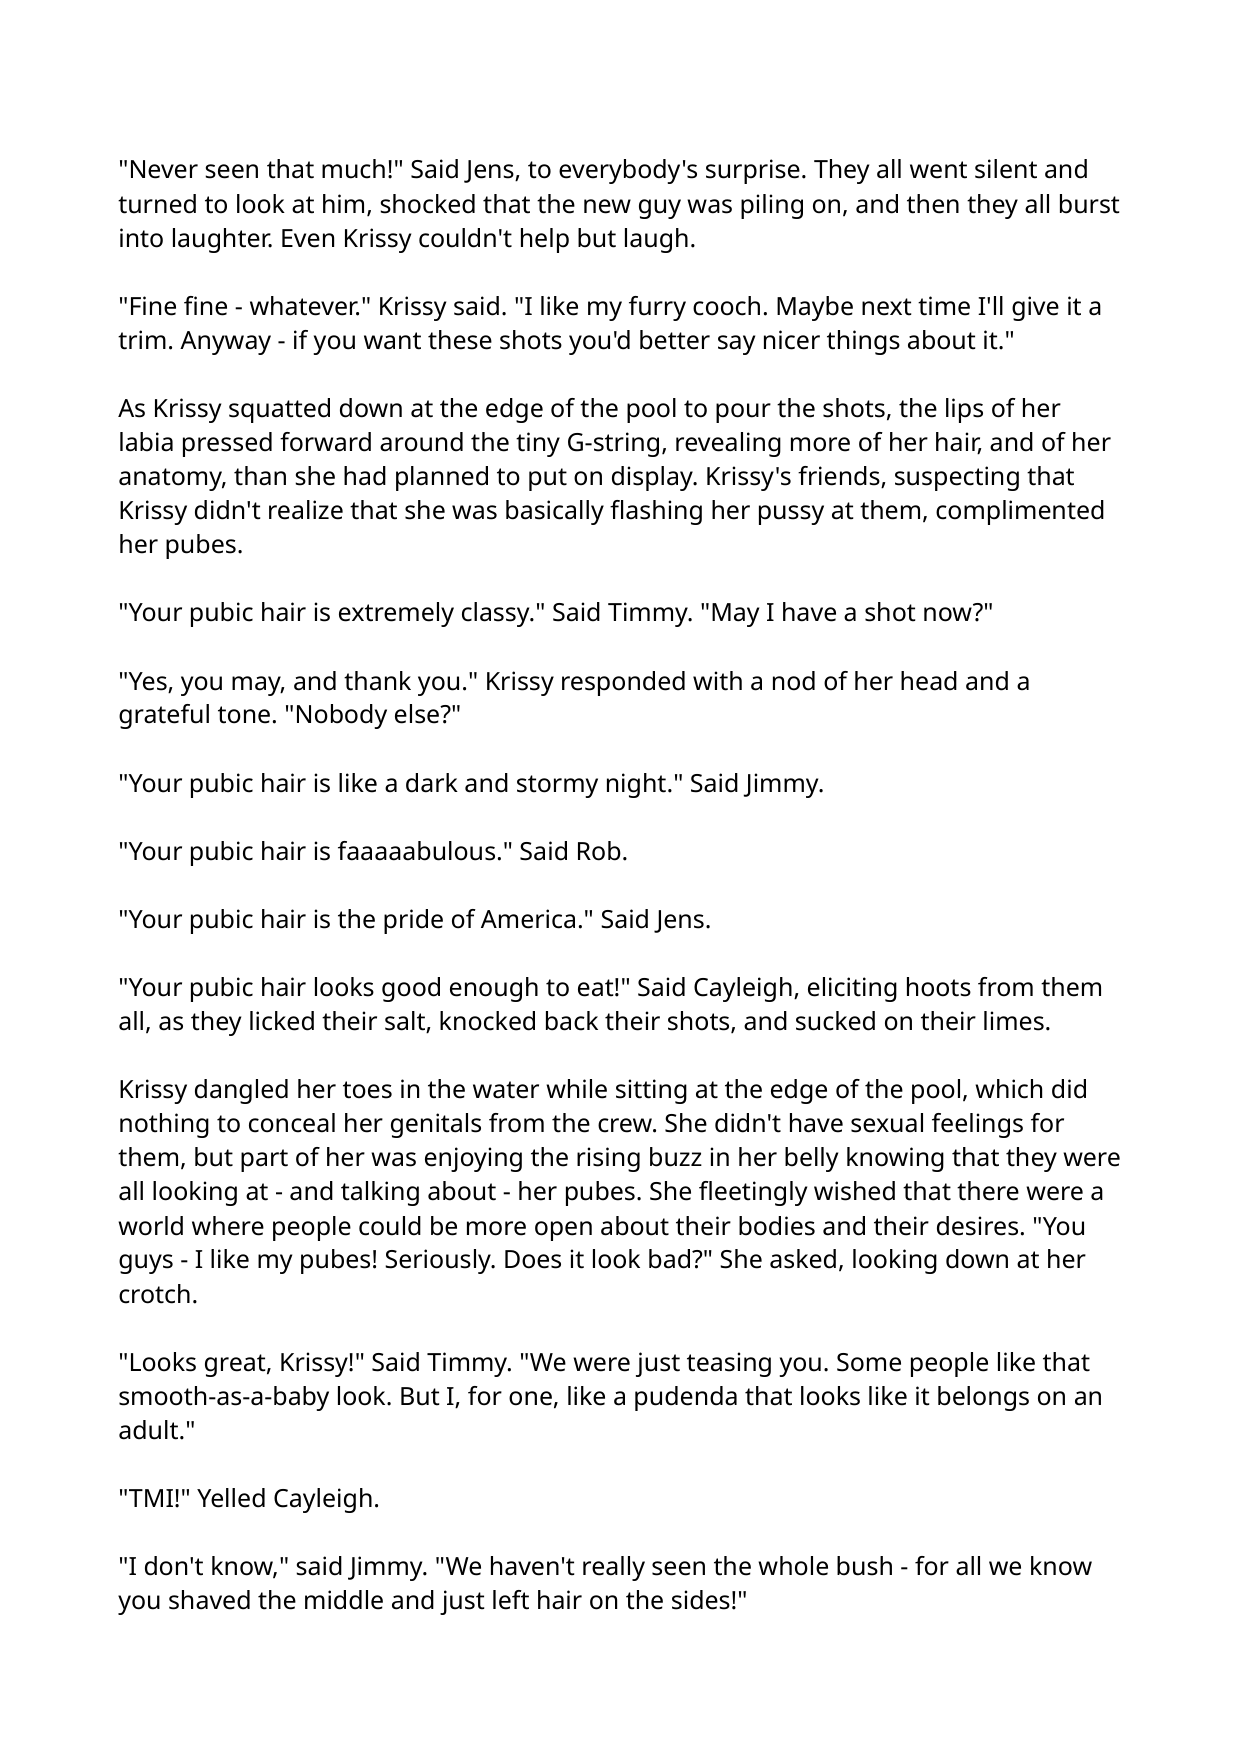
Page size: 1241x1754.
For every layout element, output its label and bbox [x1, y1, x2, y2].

text [118, 118, 1122, 1617]
